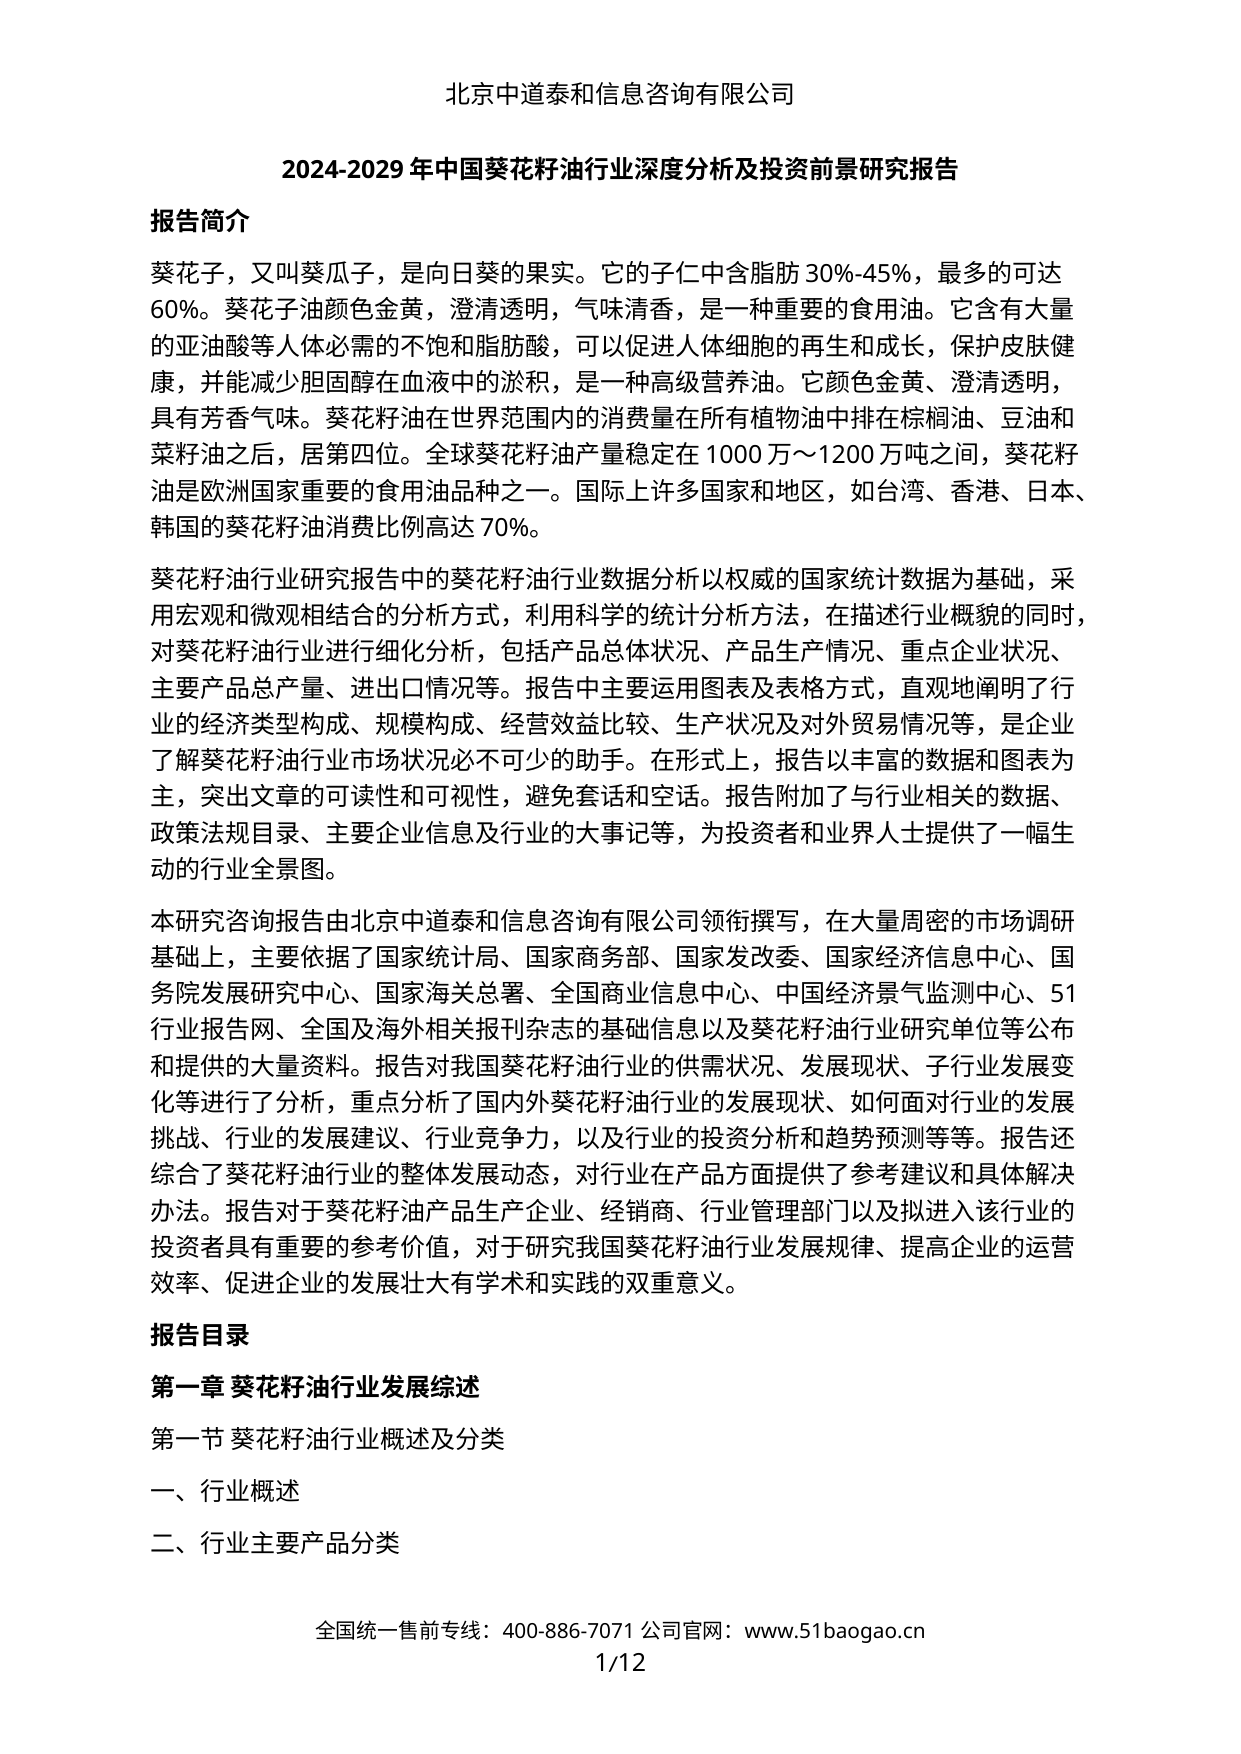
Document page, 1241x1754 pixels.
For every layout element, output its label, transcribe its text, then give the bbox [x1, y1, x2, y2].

text 二、行业主要产品分类 [150, 1523, 1090, 1559]
text 第一章 葵花籽油行业发展综述 [150, 1367, 1090, 1404]
text 葵花子，又叫葵瓜子，是向日葵的果实。它的子仁中含脂肪30%-45%，最多的可达60%。葵花子油颜色金黄，澄清透明，气味清香，是一种重要的食用油。它含有大量的亚油酸等人体必需的不饱和脂肪酸，可以促进人体细胞的再生和成长，保护皮肤健康，并能减少胆固醇在血液中的淤积，是一种高级营养油。它颜色金黄、澄清透明，具有芳香气味。葵花籽油在世界范围内的消费量在所有植物油中排在棕榈油、豆油和菜籽油之后，居第四位。全球葵花籽油产量稳定在1000万～1200万吨之间，葵花籽油是欧洲国家重要的食用油品种之一。国际上许多国家和地区，如台湾、香港、日本、韩国的葵花籽油消费比例高达70%。 [150, 254, 1090, 544]
text 一、行业概述 [150, 1471, 1090, 1507]
text 第一节 葵花籽油行业概述及分类 [150, 1419, 1090, 1456]
text 本研究咨询报告由北京中道泰和信息咨询有限公司领衔撰写，在大量周密的市场调研基础上，主要依据了国家统计局、国家商务部、国家发改委、国家经济信息中心、国务院发展研究中心、国家海关总署、全国商业信息中心、中国经济景气监测中心、51行业报告网、全国及海外相关报刊杂志的基础信息以及葵花籽油行业研究单位等公布和提供的大量资料。报告对我国葵花籽油行业的供需状况、发展现状、子行业发展变化等进行了分析，重点分析了国内外葵花籽油行业的发展现状、如何面对行业的发展挑战、行业的发展建议、行业竞争力，以及行业的投资分析和趋势预测等等。报告还综合了葵花籽油行业的整体发展动态，对行业在产品方面提供了参考建议和具体解决办法。报告对于葵花籽油产品生产企业、经销商、行业管理部门以及拟进入该行业的投资者具有重要的参考价值，对于研究我国葵花籽油行业发展规律、提高企业的运营效率、促进企业的发展壮大有学术和实践的双重意义。 [150, 901, 1090, 1300]
text 葵花籽油行业研究报告中的葵花籽油行业数据分析以权威的国家统计数据为基础，采用宏观和微观相结合的分析方式，利用科学的统计分析方法，在描述行业概貌的同时，对葵花籽油行业进行细化分析，包括产品总体状况、产品生产情况、重点企业状况、主要产品总产量、进出口情况等。报告中主要运用图表及表格方式，直观地阐明了行业的经济类型构成、规模构成、经营效益比较、生产状况及对外贸易情况等，是企业了解葵花籽油行业市场状况必不可少的助手。在形式上，报告以丰富的数据和图表为主，突出文章的可读性和可视性，避免套话和空话。报告附加了与行业相关的数据、政策法规目录、主要企业信息及行业的大事记等，为投资者和业界人士提供了一幅生动的行业全景图。 [150, 559, 1090, 886]
text 报告目录 [150, 1316, 1090, 1352]
text 报告简介 [150, 202, 1090, 238]
text 2024-2029年中国葵花籽油行业深度分析及投资前景研究报告 [150, 150, 1090, 186]
